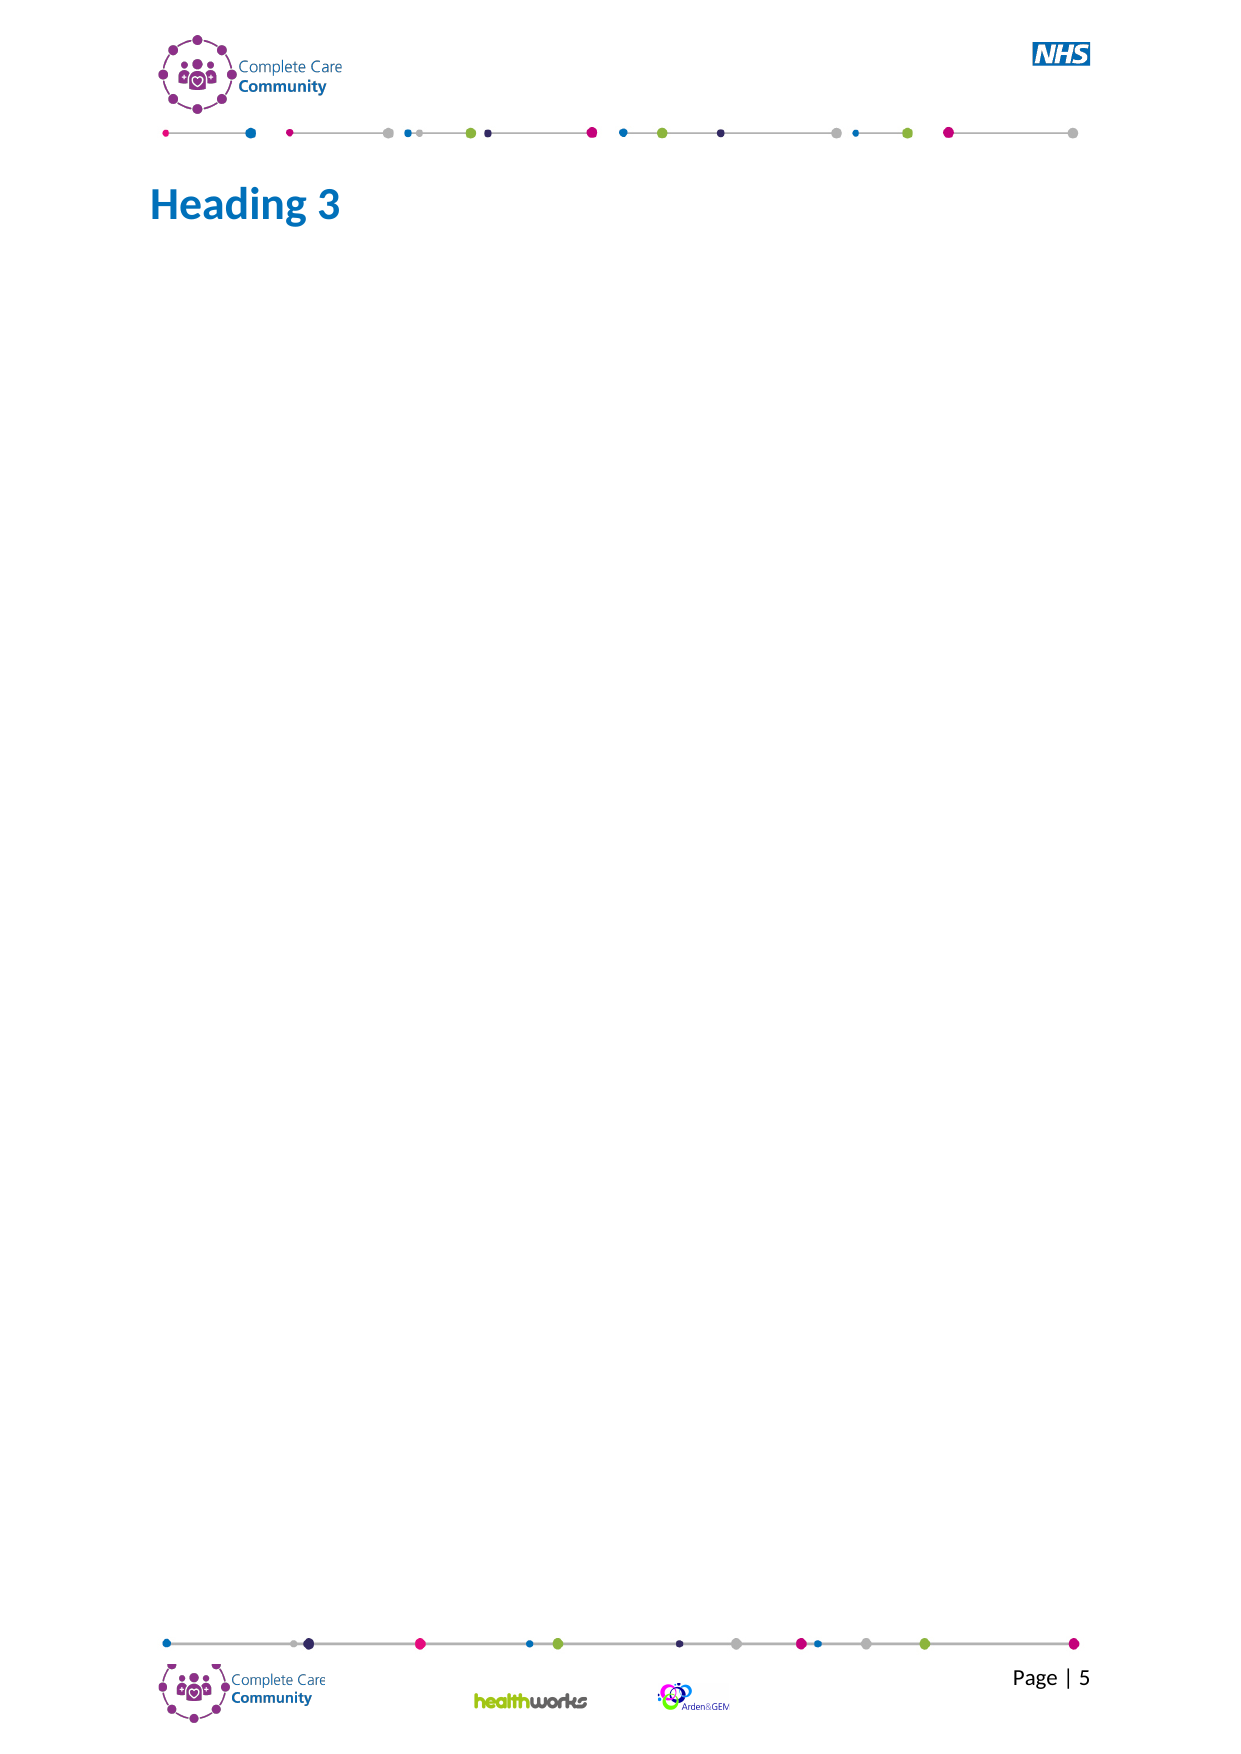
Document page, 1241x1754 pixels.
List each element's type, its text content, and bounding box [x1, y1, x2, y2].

picture [150, 125, 1091, 140]
picture [158, 35, 342, 114]
picture [657, 1683, 730, 1710]
picture [473, 1691, 588, 1710]
picture [1022, 42, 1091, 70]
subtitle Heading 3 [150, 175, 1090, 231]
picture [150, 1624, 1091, 1723]
